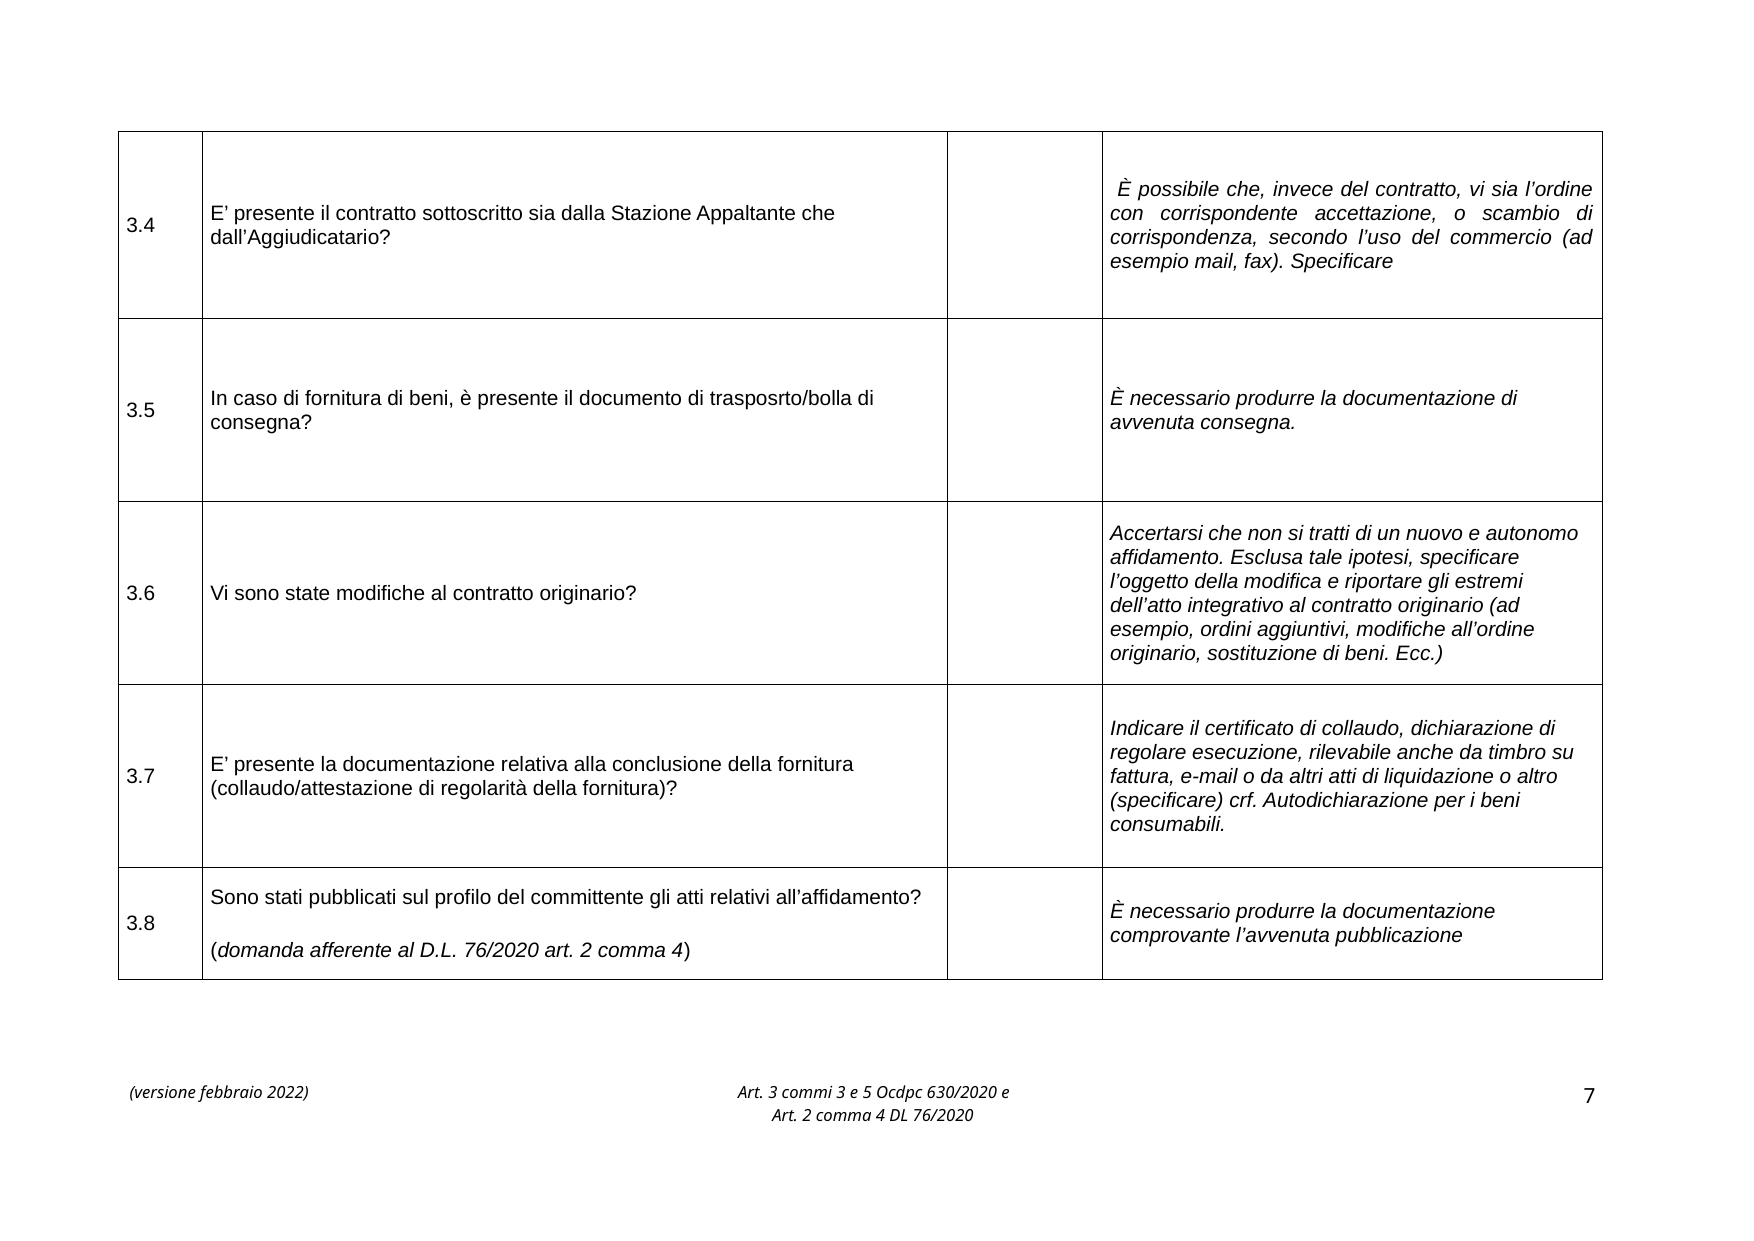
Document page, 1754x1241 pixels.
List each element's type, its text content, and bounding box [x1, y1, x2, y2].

table_cell Indicare il certificato di collaudo, dichiarazione di regolare esecuzione, rilevabile anche da timbro su fattura, e-mail o da altri atti di liquidazione o altro (specificare) crf. Autodichiarazione per i beni consumabili. [1103, 685, 1602, 867]
table_cell In caso di fornitura di beni, è presente il documento di trasposrto/bolla di consegna? [203, 319, 947, 501]
table_cell 3.4 [119, 132, 202, 318]
table_cell Accertarsi che non si tratti di un nuovo e autonomo affidamento. Esclusa tale ipotesi, specificare l’oggetto della modifica e riportare gli estremi dell’atto integrativo al contratto originario (ad esempio, ordini aggiuntivi, modifiche all’ordine originario, sostituzione di beni. Ecc.) [1103, 502, 1602, 684]
table_cell [948, 132, 1102, 318]
table_cell [948, 868, 1102, 979]
table_cell [948, 502, 1102, 684]
table_cell È necessario produrre la documentazione comprovante l’avvenuta pubblicazione [1103, 868, 1602, 979]
table_cell Vi sono state modifiche al contratto originario? [203, 502, 947, 684]
table_cell E’ presente la documentazione relativa alla conclusione della fornitura (collaudo/attestazione di regolarità della fornitura)? [203, 685, 947, 867]
table_cell 3.7 [119, 685, 202, 867]
table_cell 3.8 [119, 868, 202, 979]
table_cell [948, 685, 1102, 867]
table_cell Sono stati pubblicati sul profilo del committente gli atti relativi all’affidamento? (domanda afferente al D.L. 76/2020 art. 2 comma 4) [203, 868, 947, 979]
table_cell [948, 319, 1102, 501]
table_cell È possibile che, invece del contratto, vi sia l’ordine con corrispondente accettazione, o scambio di corrispondenza, secondo l’uso del commercio (ad esempio mail, fax). Specificare [1103, 132, 1602, 318]
table_cell È necessario produrre la documentazione di avvenuta consegna. [1103, 319, 1602, 501]
table_cell E’ presente il contratto sottoscritto sia dalla Stazione Appaltante che dall’Aggiudicatario? [203, 132, 947, 318]
table_cell 3.6 [119, 502, 202, 684]
table_cell 3.5 [119, 319, 202, 501]
